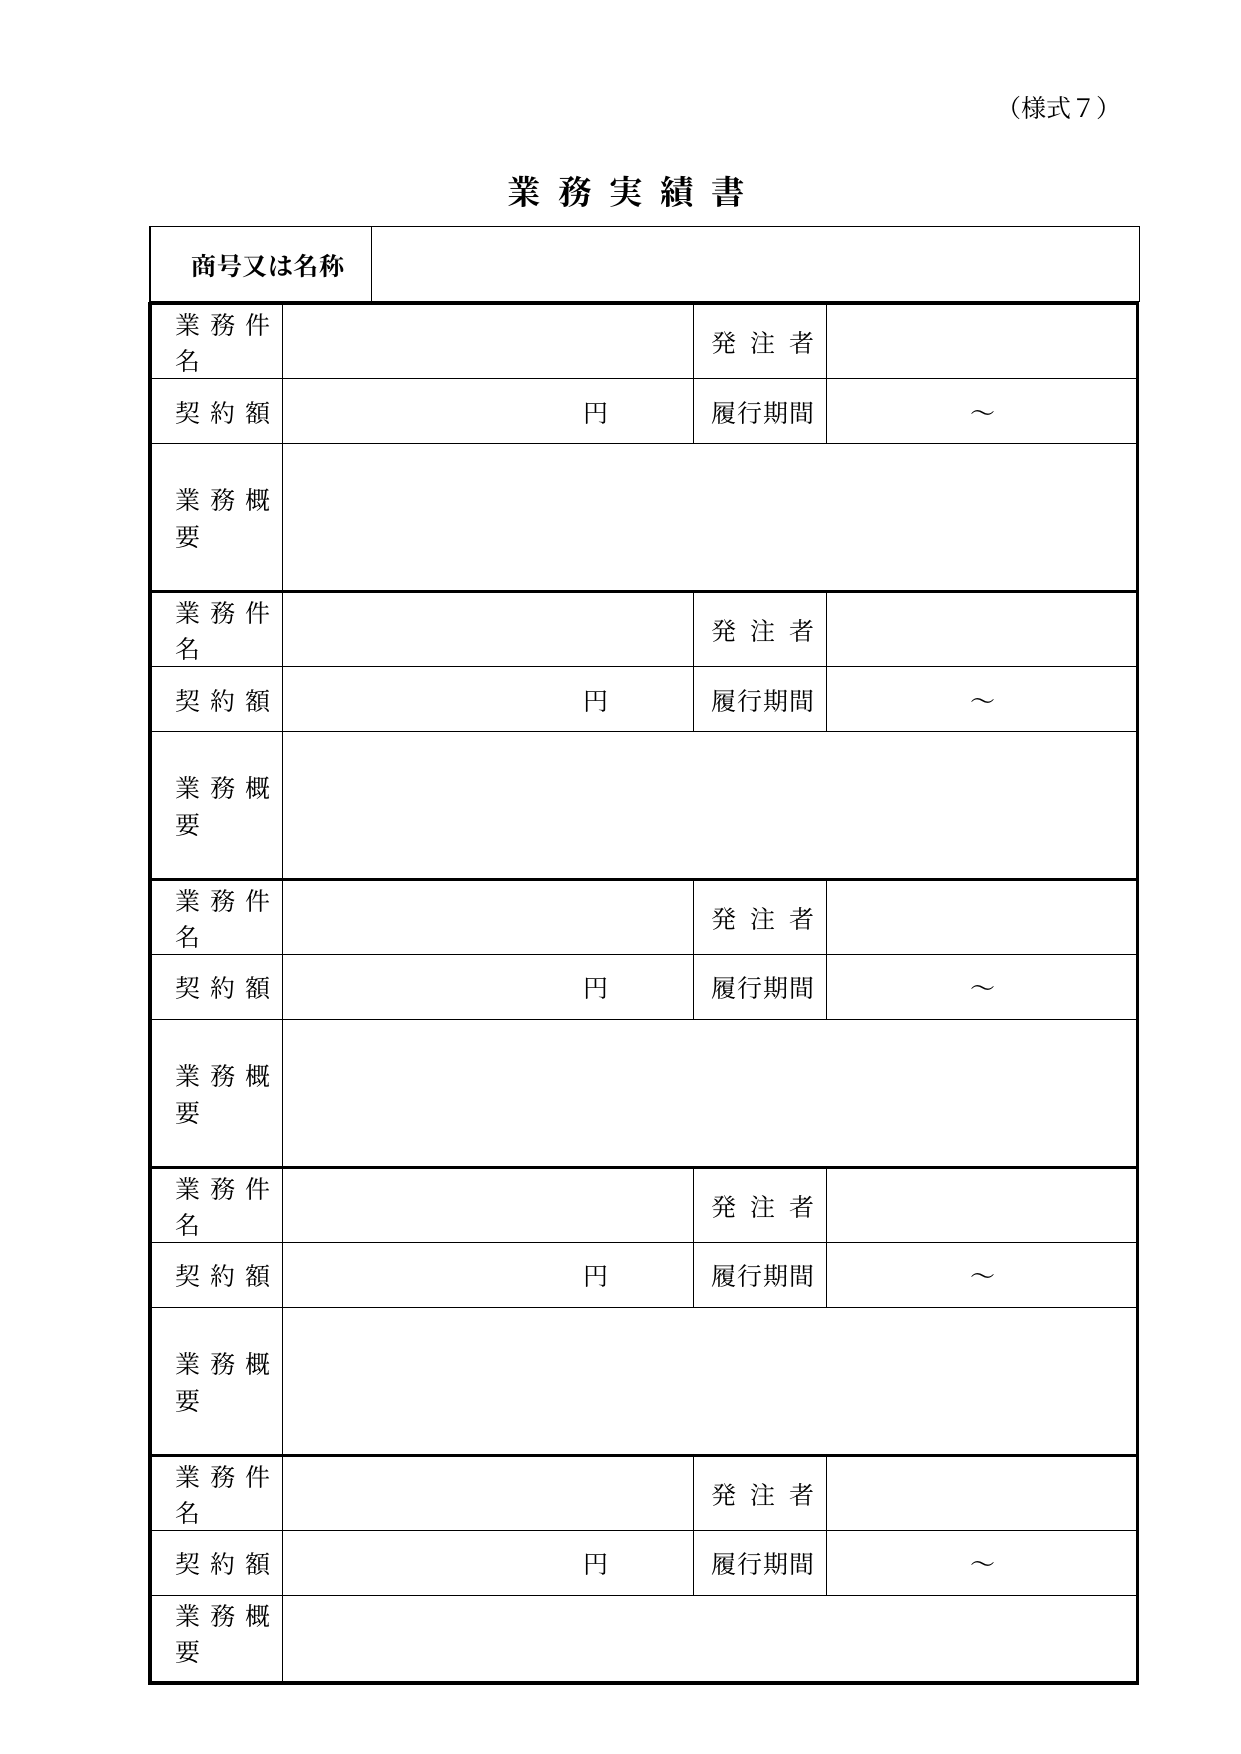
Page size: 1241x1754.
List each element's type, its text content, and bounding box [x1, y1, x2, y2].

table_header [372, 227, 1139, 301]
table_header 商号又は名称 [151, 227, 371, 301]
table_cell [283, 1308, 1136, 1454]
table_cell ～ [827, 1531, 1136, 1595]
table_header 発注者 [694, 305, 826, 378]
text 業務実績書 [150, 153, 1120, 226]
table_cell 円 [283, 955, 693, 1019]
table_cell 契約額 [152, 379, 282, 443]
table_cell 業務件名 [152, 881, 282, 954]
table_cell [827, 593, 1136, 666]
table_cell [827, 881, 1136, 954]
table_cell [827, 1169, 1136, 1242]
table_header [283, 305, 693, 378]
table_cell 発注者 [694, 593, 826, 666]
table_cell ～ [827, 955, 1136, 1019]
table_cell 業務概要 [152, 444, 282, 590]
table_cell [283, 881, 693, 954]
table_cell 業務概要 [152, 732, 282, 878]
table_cell 契約額 [152, 955, 282, 1019]
table_cell [283, 444, 1136, 590]
table_cell 履行期間 [694, 667, 826, 731]
table_header 業務件名 [152, 305, 282, 378]
table_cell [283, 1169, 693, 1242]
table_cell [283, 732, 1136, 878]
table_cell 円 [283, 1531, 693, 1595]
table_cell ～ [827, 1243, 1136, 1307]
table_cell 契約額 [152, 667, 282, 731]
table_cell 円 [283, 1243, 693, 1307]
table_cell ～ [827, 379, 1136, 443]
table_cell [827, 1457, 1136, 1530]
table_cell 履行期間 [694, 379, 826, 443]
table_cell 業務概要 [152, 1596, 282, 1681]
table_cell 業務件名 [152, 1457, 282, 1530]
table_cell 業務件名 [152, 1169, 282, 1242]
table_cell ～ [827, 667, 1136, 731]
table_cell 履行期間 [694, 1243, 826, 1307]
table_cell 発注者 [694, 881, 826, 954]
table_cell 履行期間 [694, 955, 826, 1019]
table_cell [283, 1020, 1136, 1166]
table_cell 発注者 [694, 1169, 826, 1242]
table_cell [283, 593, 693, 666]
table_cell 業務概要 [152, 1020, 282, 1166]
table_cell 発注者 [694, 1457, 826, 1530]
table_cell [283, 1457, 693, 1530]
table_cell [283, 1596, 1136, 1681]
table_header [827, 305, 1136, 378]
table_cell 円 [283, 379, 693, 443]
table_cell 業務件名 [152, 593, 282, 666]
table_cell 円 [283, 667, 693, 731]
table_cell 契約額 [152, 1531, 282, 1595]
table_cell 業務概要 [152, 1308, 282, 1454]
table_cell 履行期間 [694, 1531, 826, 1595]
table_cell 契約額 [152, 1243, 282, 1307]
